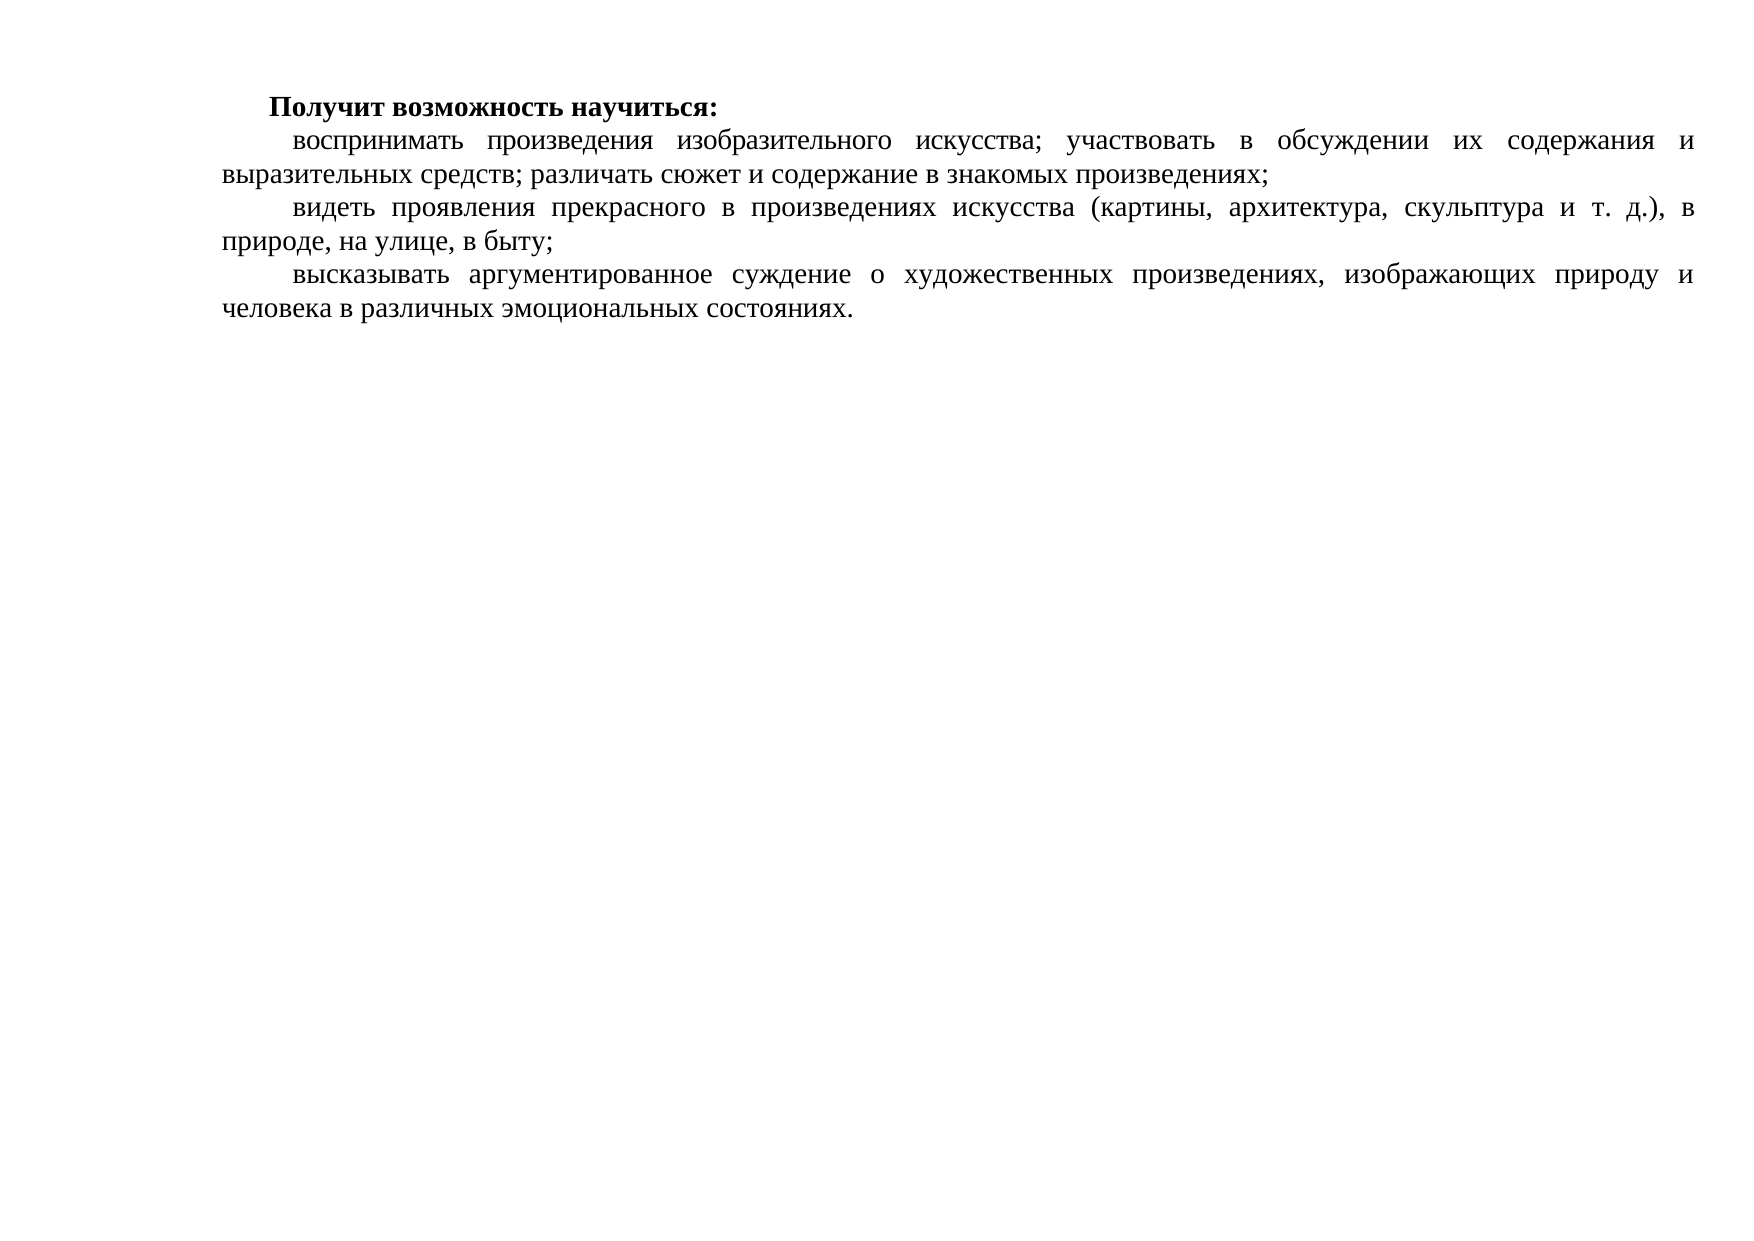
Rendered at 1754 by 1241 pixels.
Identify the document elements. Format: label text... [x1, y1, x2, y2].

text видеть проявления прекрасного в произведениях искусства (картины, архитектура, скульптура и т. д.), в природе, на улице, в быту; [222, 189, 1695, 256]
text Получит возможность научиться: [222, 89, 1695, 122]
text воспринимать произведения изобразительного искусства; участвовать в обсуждении их содержания и выразительных средств; различать сюжет и содержание в знакомых произведениях; [222, 122, 1695, 189]
text высказывать аргументированное суждение о художественных произведениях, изображающих природу и человека в различных эмоциональных состояниях. [222, 256, 1695, 323]
